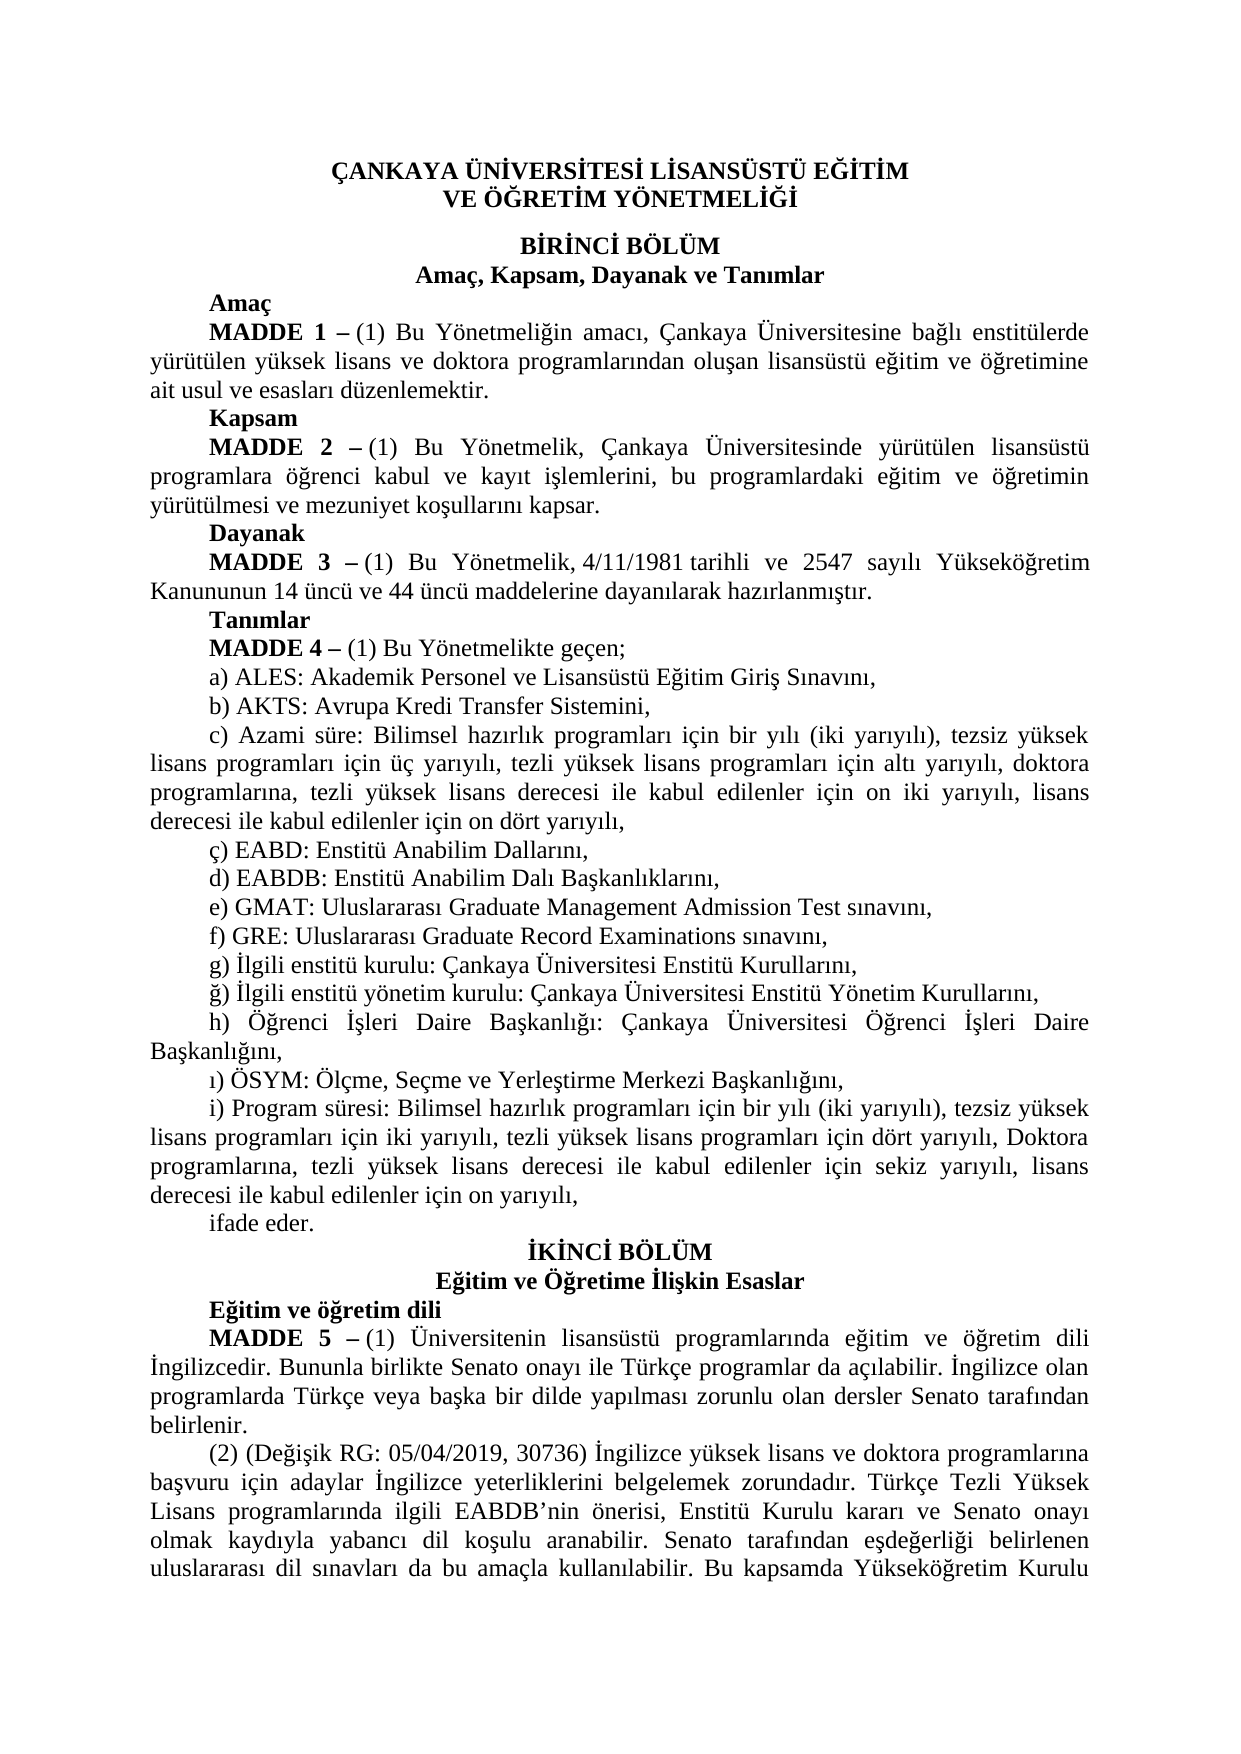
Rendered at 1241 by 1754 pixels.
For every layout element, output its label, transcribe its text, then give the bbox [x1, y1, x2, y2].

text MADDE 2 – (1) Bu Yönetmelik, Çankaya Üniversitesinde yürütülen lisansüstü programlara öğrenci kabul ve kayıt işlemlerini, bu programlardaki eğitim ve öğretimin yürütülmesi ve mezuniyet koşullarını kapsar. [150, 432, 1090, 518]
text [150, 1438, 1090, 1582]
text MADDE 3 – (1) Bu Yönetmelik, 4/11/1981 tarihli ve 2547 sayılı Yükseköğretim Kanununun 14 üncü ve 44 üncü maddelerine dayanılarak hazırlanmıştır. [150, 547, 1090, 605]
text c) Azami süre: Bilimsel hazırlık programları için bir yılı (iki yarıyılı), tezsiz yüksek lisans programları için üç yarıyılı, tezli yüksek lisans programları için altı yarıyılı, doktora programlarına, tezli yüksek lisans derecesi ile kabul edilenler için on iki yarıyılı, lisans derecesi ile kabul edilenler için on dört yarıyılı, [150, 720, 1090, 835]
text h) Öğrenci İşleri Daire Başkanlığı: Çankaya Üniversitesi Öğrenci İşleri Daire Başkanlığını, [150, 1007, 1090, 1065]
text a) ALES: Akademik Personel ve Lisansüstü Eğitim Giriş Sınavını, [150, 662, 1090, 691]
text ğ) İlgili enstitü yönetim kurulu: Çankaya Üniversitesi Enstitü Yönetim Kurullarını, [150, 978, 1090, 1007]
text f) GRE: Uluslararası Graduate Record Examinations sınavını, [150, 921, 1090, 950]
text İKİNCİ BÖLÜM [150, 1237, 1090, 1266]
text Amaç [150, 288, 1090, 317]
text MADDE 4 – (1) Bu Yönetmelikte geçen; [150, 633, 1090, 662]
text d) EABDB: Enstitü Anabilim Dalı Başkanlıklarını, [150, 863, 1090, 892]
text Eğitim ve öğretim dili [150, 1295, 1090, 1323]
text MADDE 1 – (1) Bu Yönetmeliğin amacı, Çankaya Üniversitesine bağlı enstitülerde yürütülen yüksek lisans ve doktora programlarından oluşan lisansüstü eğitim ve öğretimine ait usul ve esasları düzenlemektir. [150, 317, 1090, 403]
text ı) ÖSYM: Ölçme, Seçme ve Yerleştirme Merkezi Başkanlığını, [150, 1065, 1090, 1093]
text b) AKTS: Avrupa Kredi Transfer Sistemini, [150, 691, 1090, 720]
text MADDE 5 – (1) Üniversitenin lisansüstü programlarında eğitim ve öğretim dili İngilizcedir. Bununla birlikte Senato onayı ile Türkçe programlar da açılabilir. İngilizce olan programlarda Türkçe veya başka bir dilde yapılması zorunlu olan dersler Senato tarafından belirlenir. [150, 1323, 1090, 1438]
text Dayanak [150, 518, 1090, 547]
text Kapsam [150, 403, 1090, 432]
text ç) EABD: Enstitü Anabilim Dallarını, [150, 835, 1090, 863]
text ÇANKAYA ÜNİVERSİTESİ LİSANSÜSTÜ EĞİTİM [150, 156, 1090, 184]
text Amaç, Kapsam, Dayanak ve Tanımlar [150, 260, 1090, 288]
text VE ÖĞRETİM YÖNETMELİĞİ [150, 184, 1090, 213]
text g) İlgili enstitü kurulu: Çankaya Üniversitesi Enstitü Kurullarını, [150, 950, 1090, 978]
text Eğitim ve Öğretime İlişkin Esaslar [150, 1266, 1090, 1295]
text ifade eder. [150, 1208, 1090, 1237]
text e) GMAT: Uluslararası Graduate Management Admission Test sınavını, [150, 892, 1090, 921]
text Tanımlar [150, 605, 1090, 633]
text i) Program süresi: Bilimsel hazırlık programları için bir yılı (iki yarıyılı), tezsiz yüksek lisans programları için iki yarıyılı, tezli yüksek lisans programları için dört yarıyılı, Doktora programlarına, tezli yüksek lisans derecesi ile kabul edilenler için sekiz yarıyılı, lisans derecesi ile kabul edilenler için on yarıyılı, [150, 1093, 1090, 1208]
text BİRİNCİ BÖLÜM [150, 231, 1090, 260]
